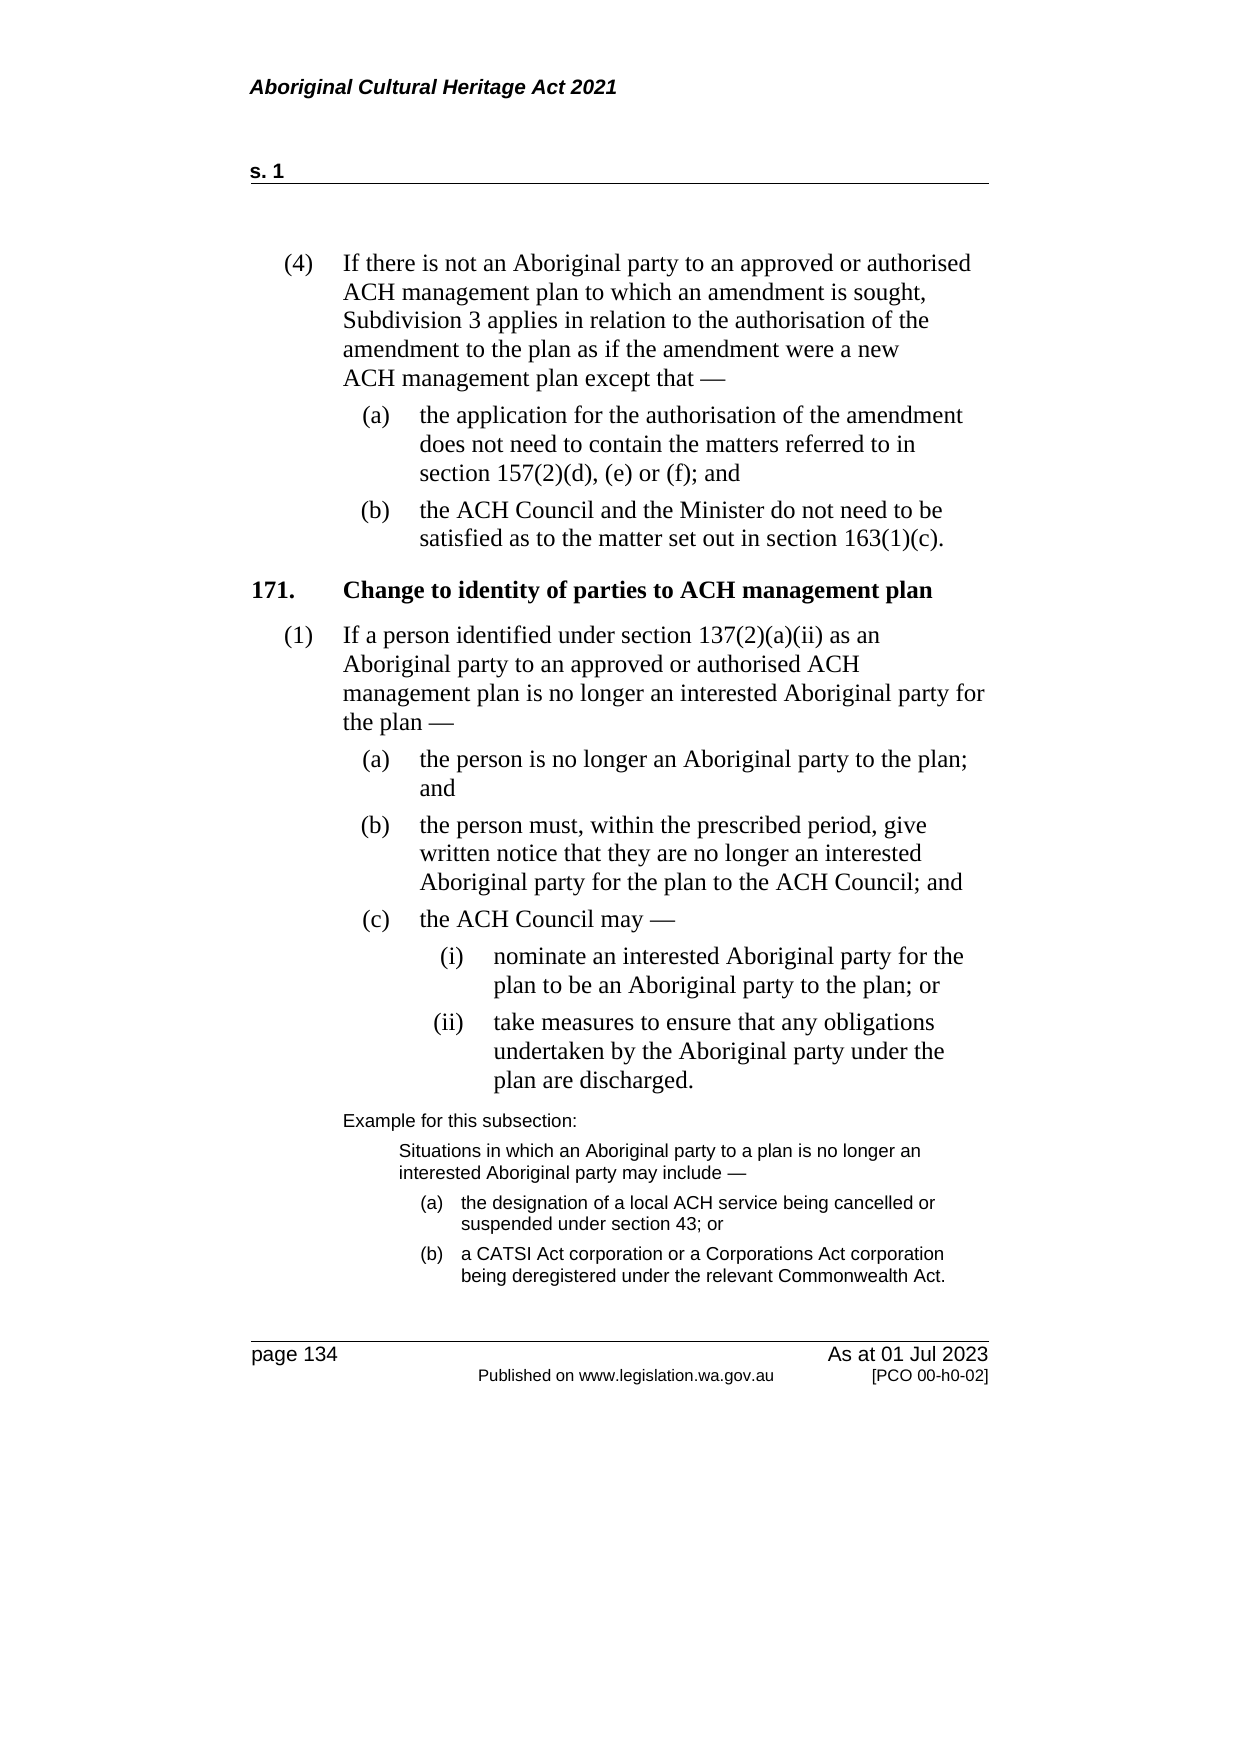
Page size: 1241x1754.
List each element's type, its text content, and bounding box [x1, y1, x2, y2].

text (ii) take measures to ensure that any obligations undertaken by the Aboriginal party under the plan are discharged. [251, 1007, 989, 1093]
text (a) the application for the authorisation of the amendment does not need to contain the matters referred to in section 157(2)(d), (e) or (f); and [251, 400, 989, 486]
text (b) the person must, within the prescribed period, give written notice that they are no longer an interested Aboriginal party for the plan to the ACH Council; and [251, 810, 989, 896]
text (a) the designation of a local ACH service being cancelled or suspended under section 43; or [251, 1191, 989, 1234]
subtitle 171. Change to identity of parties to ACH management plan [251, 575, 989, 604]
text (c) the ACH Council may — [251, 904, 989, 933]
subtitle Example for this subsection: [251, 1110, 989, 1132]
text (i) nominate an interested Aboriginal party for the plan to be an Aboriginal party to the plan; or [251, 941, 989, 999]
text (b) the ACH Council and the Minister do not need to be satisfied as to the matter set out in section 163(1)(c). [251, 495, 989, 552]
text (4) If there is not an Aboriginal party to an approved or authorised ACH management plan to which an amendment is sought, Subdivision 3 applies in relation to the authorisation of the amendment to the plan as if the amendment were a new ACH management plan except that — [251, 248, 989, 392]
text Situations in which an Aboriginal party to a plan is no longer an interested Aboriginal party may include — [251, 1140, 989, 1183]
text (b) a CATSI Act corporation or a Corporations Act corporation being deregistered under the relevant Commonwealth Act. [251, 1243, 989, 1286]
text (a) the person is no longer an Aboriginal party to the plan; and [251, 744, 989, 801]
text (1) If a person identified under section 137(2)(a)(ii) as an Aboriginal party to an approved or authorised ACH management plan is no longer an interested Aboriginal party for the plan — [251, 621, 989, 736]
